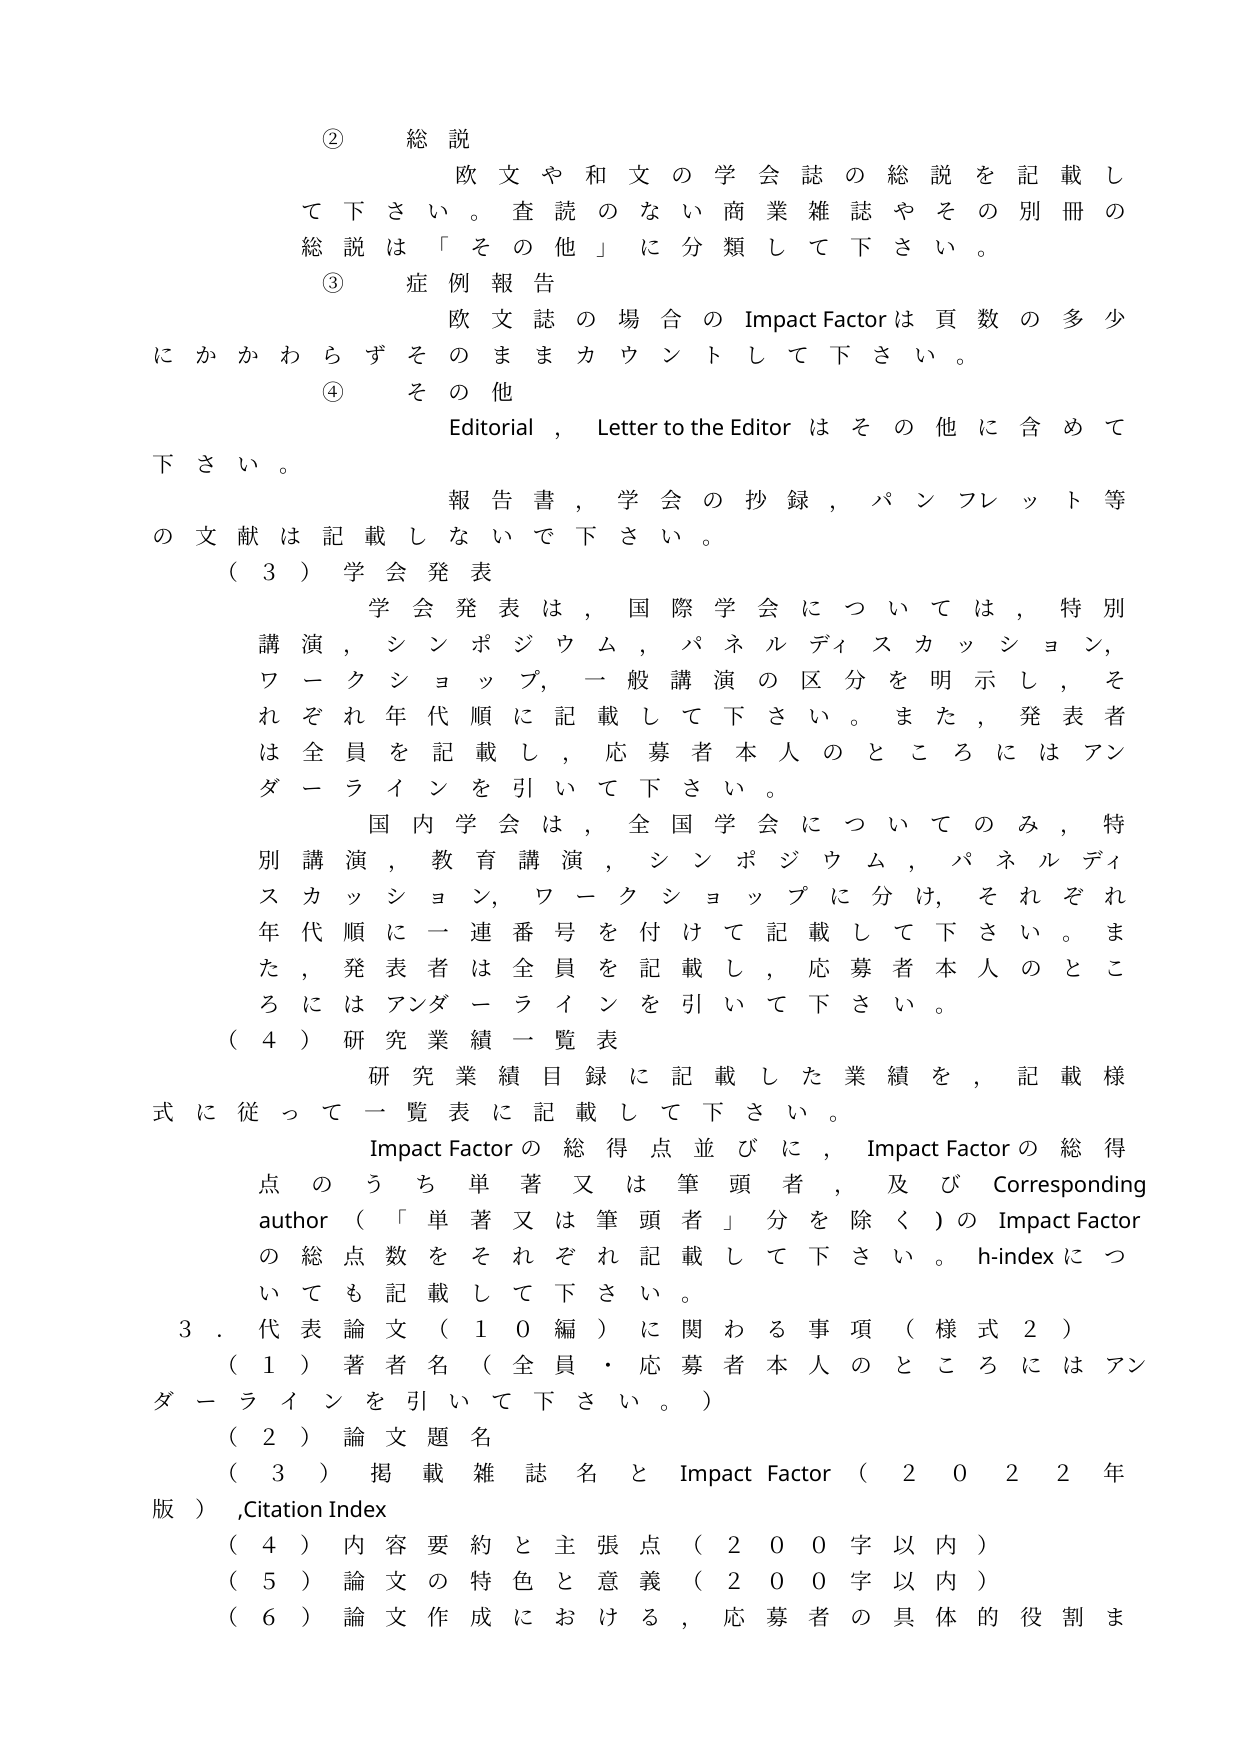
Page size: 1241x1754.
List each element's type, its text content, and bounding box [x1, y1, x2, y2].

text （５）論文の特色と意義（２００字以内） [153, 1562, 1147, 1598]
text 研究業績目録に記載した業績を，記載様式に従って一覧表に記載して下さい。 [153, 1057, 1147, 1129]
text ３．代表論文（１０編）に関わる事項（様式２） [173, 1309, 1147, 1346]
text 欧文誌の場合のImpact Factorは頁数の多少にかかわらずそのままカウントして下さい。 [153, 300, 1147, 372]
text Editorial，Letter to the Editorはその他に含めて下さい。 [153, 408, 1147, 481]
text （２）論文題名 [153, 1418, 1147, 1454]
text （３）学会発表 [153, 553, 1147, 589]
text 学会発表は，国際学会については，特別講演，シンポジウム，パネルディスカッション，ワークショップ，一般講演の区分を明示し，それぞれ年代順に記載して下さい。また，発表者は全員を記載し，応募者本人のところにはアンダーラインを引いて下さい。 [153, 589, 1147, 805]
text （４）研究業績一覧表 [153, 1021, 1147, 1057]
text 欧文や和文の学会誌の総説を記載して下さい。査読のない商業雑誌やその別冊の総説は「その他」に分類して下さい。 [153, 156, 1147, 264]
text 国内学会は，全国学会についてのみ，特別講演，教育講演，シンポジウム，パネルディスカッション，ワークショップに分け，それぞれ年代順に一連番号を付けて記載して下さい。また，発表者は全員を記載し，応募者本人のところにはアンダーラインを引いて下さい。 [153, 805, 1147, 1021]
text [153, 1598, 1147, 1634]
text （３）掲載雑誌名とImpact Factor（２０２２年版）,Citation Index [153, 1454, 1147, 1526]
text （４）内容要約と主張点（２００字以内） [153, 1526, 1147, 1562]
text ③ 症例報告 [153, 264, 1147, 300]
text Impact Factorの総得点並びに，Impact Factorの総得点のうち単著又は筆頭者，及びCorresponding author（「単著又は筆頭者」分を除く)のImpact Factorの総点数をそれぞれ記載して下さい。h-indexについても記載して下さい。 [153, 1129, 1147, 1309]
text ④ その他 [153, 372, 1147, 408]
text 報告書，学会の抄録，パンフレット等の文献は記載しないで下さい。 [153, 481, 1147, 553]
text ② 総説 [153, 120, 1147, 156]
text （１）著者名（全員・応募者本人のところにはアンダーラインを引いて下さい。） [153, 1346, 1147, 1418]
